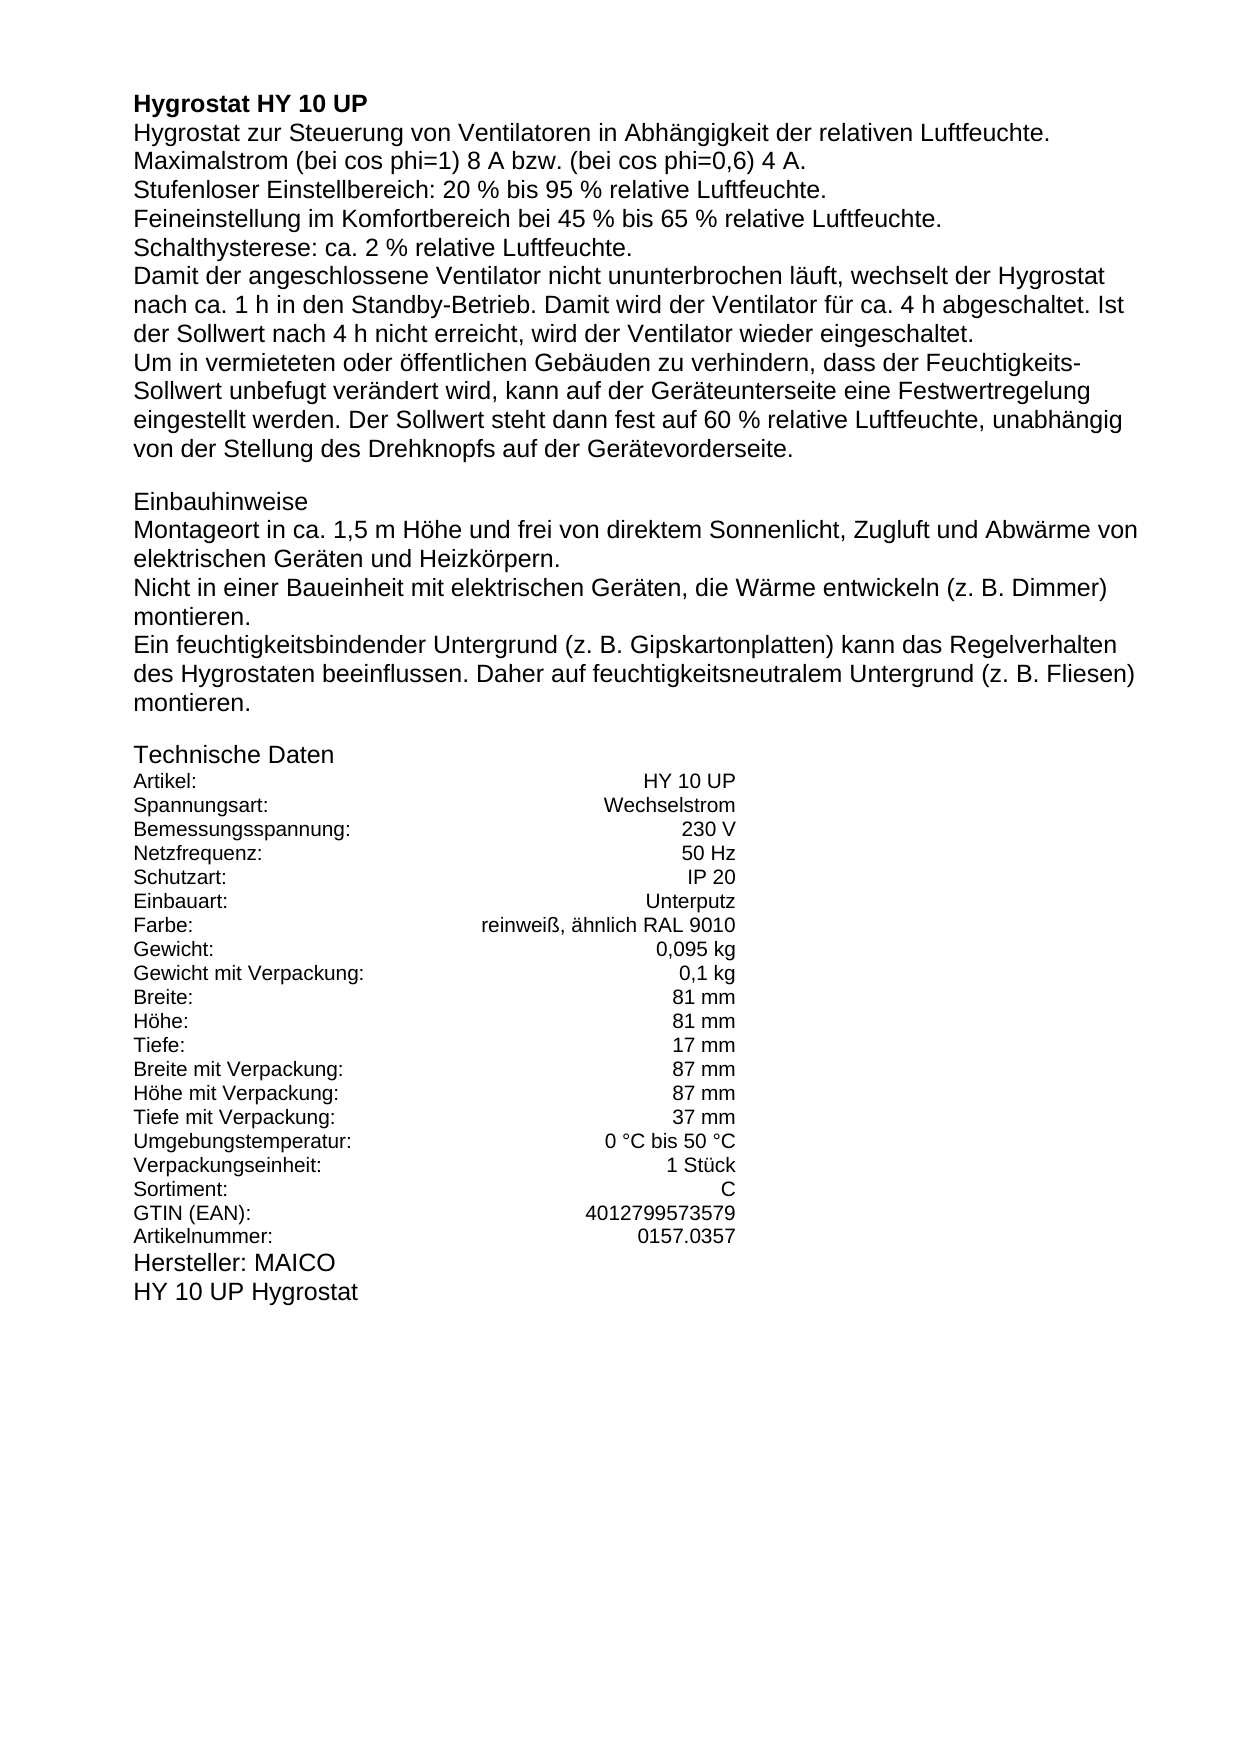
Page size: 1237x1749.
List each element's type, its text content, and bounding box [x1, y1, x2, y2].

table_cell Umgebungstemperatur: [122, 1129, 434, 1152]
text Einbauhinweise [133, 486, 1148, 515]
table_cell 87 mm [434, 1081, 747, 1104]
table_cell Gewicht: [122, 937, 434, 961]
text Ein feuchtigkeitsbindender Untergrund (z. B. Gipskartonplatten) kann das Regelverhalten des Hygrostaten beeinflussen. Daher auf feuchtigkeitsneutralem Untergrund (z. B. Fliesen) montieren. [133, 630, 1148, 716]
table_cell 87 mm [434, 1057, 747, 1081]
table_cell Artikelnummer: [122, 1224, 434, 1248]
table_cell Wechselstrom [434, 793, 747, 817]
table_cell Farbe: [122, 913, 434, 937]
text Hygrostat zur Steuerung von Ventilatoren in Abhängigkeit der relativen Luftfeuchte. [133, 117, 1148, 146]
table_cell Breite: [122, 985, 434, 1009]
table_header HY 10 UP [434, 769, 747, 793]
table_cell Schutzart: [122, 865, 434, 889]
text Damit der angeschlossene Ventilator nicht ununterbrochen läuft, wechselt der Hygrostat nach ca. 1 h in den Standby-Betrieb. Damit wird der Ventilator für ca. 4 h abgeschaltet. Ist der Sollwert nach 4 h nicht erreicht, wird der Ventilator wieder eingeschaltet. [133, 261, 1148, 347]
table_cell Unterputz [434, 889, 747, 913]
table_cell Verpackungseinheit: [122, 1153, 434, 1176]
table_cell IP 20 [434, 865, 747, 889]
table_cell Netzfrequenz: [122, 841, 434, 865]
text Maximalstrom (bei cos phi=1) 8 A bzw. (bei cos phi=0,6) 4 A. [133, 146, 1148, 175]
table_cell Bemessungsspannung: [122, 817, 434, 841]
table_cell Spannungsart: [122, 793, 434, 817]
table_cell Tiefe: [122, 1033, 434, 1057]
text Nicht in einer Baueinheit mit elektrischen Geräten, die Wärme entwickeln (z. B. Dimmer) montieren. [133, 573, 1148, 630]
table_cell 0 °C bis 50 °C [434, 1129, 747, 1152]
text Stufenloser Einstellbereich: 20 % bis 95 % relative Luftfeuchte. [133, 175, 1148, 204]
table_cell Einbauart: [122, 889, 434, 913]
text Technische Daten [133, 740, 1148, 769]
table_cell 230 V [434, 817, 747, 841]
table_cell GTIN (EAN): [122, 1200, 434, 1224]
table_cell 50 Hz [434, 841, 747, 865]
table_cell Sortiment: [122, 1176, 434, 1200]
table_header Artikel: [122, 769, 434, 793]
table_cell 0,095 kg [434, 937, 747, 961]
table_cell 17 mm [434, 1033, 747, 1057]
text Hygrostat HY 10 UP [133, 89, 1148, 117]
table_cell 4012799573579 [434, 1200, 747, 1224]
table_cell Höhe: [122, 1009, 434, 1033]
table_cell Höhe mit Verpackung: [122, 1081, 434, 1104]
table_cell 0,1 kg [434, 961, 747, 985]
text HY 10 UP Hygrostat [133, 1277, 1148, 1306]
table_cell 37 mm [434, 1105, 747, 1128]
table_cell Tiefe mit Verpackung: [122, 1105, 434, 1128]
table_cell C [434, 1176, 747, 1200]
text Hersteller: MAICO [133, 1248, 1148, 1277]
text Montageort in ca. 1,5 m Höhe und frei von direktem Sonnenlicht, Zugluft und Abwärme von elektrischen Geräten und Heizkörpern. [133, 515, 1148, 573]
table_cell 81 mm [434, 1009, 747, 1033]
table_cell 81 mm [434, 985, 747, 1009]
table_cell Breite mit Verpackung: [122, 1057, 434, 1081]
table_cell 1 Stück [434, 1153, 747, 1176]
text Schalthysterese: ca. 2 % relative Luftfeuchte. [133, 232, 1148, 261]
table_cell reinweiß, ähnlich RAL 9010 [434, 913, 747, 937]
table_cell Gewicht mit Verpackung: [122, 961, 434, 985]
text Feineinstellung im Komfortbereich bei 45 % bis 65 % relative Luftfeuchte. [133, 204, 1148, 232]
table_cell 0157.0357 [434, 1224, 747, 1248]
text Um in vermieteten oder öffentlichen Gebäuden zu verhindern, dass der Feuchtigkeits-Sollwert unbefugt verändert wird, kann auf der Geräteunterseite eine Festwertregelung eingestellt werden. Der Sollwert steht dann fest auf 60 % relative Luftfeuchte, unabhängig von der Stellung des Drehknopfs auf der Gerätevorderseite. [133, 347, 1148, 462]
